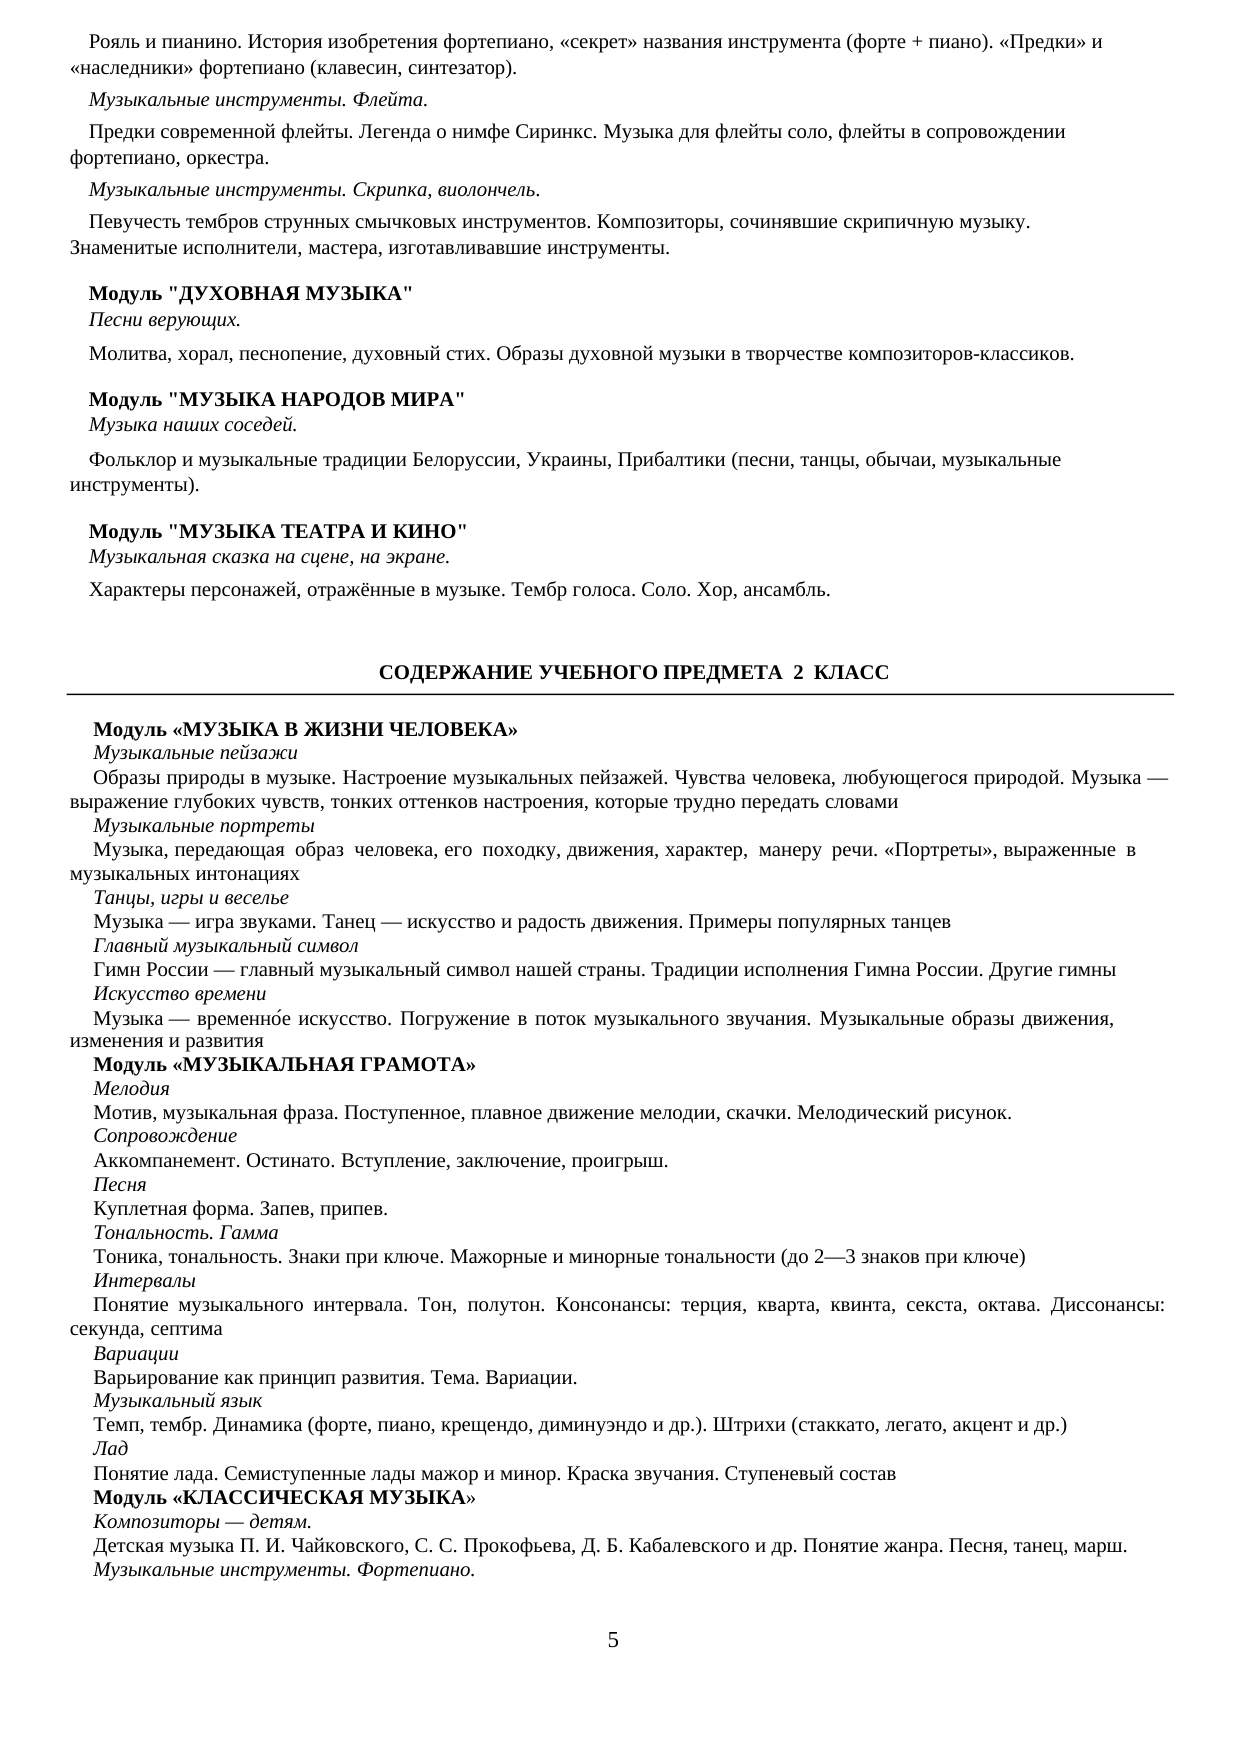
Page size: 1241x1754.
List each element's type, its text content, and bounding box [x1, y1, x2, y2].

text Детская музыка П. И. Чайковского, С. С. Прокофьева, Д. Б. Кабалевского и др. Понятие жанра. Песня, танец, марш. [93, 1533, 1198, 1557]
text Певучесть тембров струнных смычковых инструментов. Композиторы, сочинявшие скрипичную музыку. Знаменитые исполнители, мастера, изготавливавшие инструменты. [69, 209, 1089, 259]
subtitle Mодуль «МУЗЫКАЛЬНАЯ ГРАМОТА» [93, 1052, 1198, 1076]
text Музыка наших соседей. [88, 412, 1198, 436]
text Фольклор и музыкальные традиции Белоруссии, Украины, Прибалтики (песни, танцы, обычаи, музыкальные инструменты). [69, 446, 1149, 496]
text Мотив, музыкальная фраза. Поступенное, плавное движение мелодии, скачки. Мелодический рисунок. [93, 1100, 1198, 1124]
text Рояль и пианино. История изобретения фортепиано, «секрет» названия инструмента (форте + пиано). «Предки» и [88, 29, 1198, 53]
subtitle Модуль "МУЗЫКА НАРОДОВ МИРА" [88, 387, 1198, 411]
text Песни верующих. [88, 307, 1198, 331]
text Музыкальные портреты [93, 813, 1198, 837]
subtitle Модуль "МУЗЫКА ТЕАТРА И КИНО" [88, 519, 1198, 543]
text Предки современной флейты. Легенда о нимфе Сиринкс. Музыка для флейты соло, флейты в сопровождении фортепиано, оркестра. [69, 119, 1149, 169]
text Образы природы в музыке. Настроение музыкальных пейзажей. Чувства человека, любующегося природой. Музыка — выражение глубоких чувств, тонких оттенков настроения, которые трудно передать словами [69, 765, 1198, 813]
subtitle СОДЕРЖАНИЕ УЧЕБНОГО ПРЕДМЕТА 2 КЛАСС [69, 659, 1198, 684]
text Музыкальный язык [93, 1389, 1198, 1412]
text Музыкальные пейзажи [93, 741, 1198, 764]
text Музыка — игра звуками. Танец — искусство и радость движения. Примеры популярных танцев [93, 909, 1198, 933]
text Характеры персонажей, отражённые в музыке. Тембр голоса. Соло. Хор, ансамбль. [88, 577, 1198, 601]
text Сопровождение [93, 1124, 1198, 1148]
text Главный музыкальный символ [93, 933, 1198, 957]
text Понятие лада. Семиступенные лады мажор и минор. Краска звучания. Ступеневый состав [93, 1460, 1198, 1484]
text Аккомпанемент. Остинато. Вступление, заключение, проигрыш. [93, 1148, 1198, 1172]
text Музыкальные инструменты. Флейта. [88, 87, 1198, 111]
text Песня [93, 1172, 1198, 1196]
text Музыкальная сказка на сцене, на экране. [88, 544, 1198, 568]
text Понятие музыкального интервала. Тон, полутон. Консонансы: терция, кварта, квинта, секста, октава. Диссонансы: секунда, септима [69, 1292, 1198, 1340]
text Варьирование как принцип развития. Тема. Вариации. [93, 1364, 1198, 1389]
text Музыка — временно́е искусство. Погружение в поток музыкального звучания. Музыкальные образы движения, изменения и развития [69, 1007, 1198, 1052]
text Вариации [93, 1341, 1198, 1364]
text Лад [93, 1436, 1198, 1460]
subtitle Модуль "ДУХОВНАЯ МУЗЫКА" [88, 281, 1198, 305]
text Тоника, тональность. Знаки при ключе. Мажорные и минорные тональности (до 2—3 знаков при ключе) [93, 1244, 1198, 1268]
text Интервалы [93, 1268, 1198, 1292]
text Тональность. Гамма [93, 1220, 1198, 1244]
text Гимн России — главный музыкальный символ нашей страны. Традиции исполнения Гимна России. Другие гимны [93, 957, 1198, 981]
text Мелодия [93, 1076, 1198, 1100]
text Музыка, передающая образ человека, его походку, движения, характер, манеру речи. «Портреты», выраженные в музыкальных интонациях [69, 837, 1198, 884]
text Молитва, хорал, песнопение, духовный стих. Образы духовной музыки в творчестве композиторов-классиков. [88, 341, 1198, 365]
text Модуль «МУЗЫКА В ЖИЗНИ ЧЕЛОВЕКА» [93, 717, 1198, 741]
text Куплетная форма. Запев, припев. [93, 1196, 1198, 1220]
text Темп, тембр. Динамика (форте, пиано, крещендо, диминуэндо и др.). Штрихи (стаккато, легато, акцент и др.) [93, 1412, 1198, 1436]
subtitle Модуль «КЛАССИЧЕСКАЯ МУЗЫКА» [93, 1484, 1198, 1509]
text Искусство времени [93, 981, 1198, 1005]
text Композиторы — детям. [93, 1509, 1198, 1533]
text Музыкальные инструменты. Скрипка, виолончель. [88, 177, 1198, 201]
text «наследники» фортепиано (клавесин, синтезатор). [69, 55, 1198, 79]
text Танцы, игры и веселье [93, 885, 1198, 909]
text Музыкальные инструменты. Фортепиано. [93, 1557, 1198, 1581]
